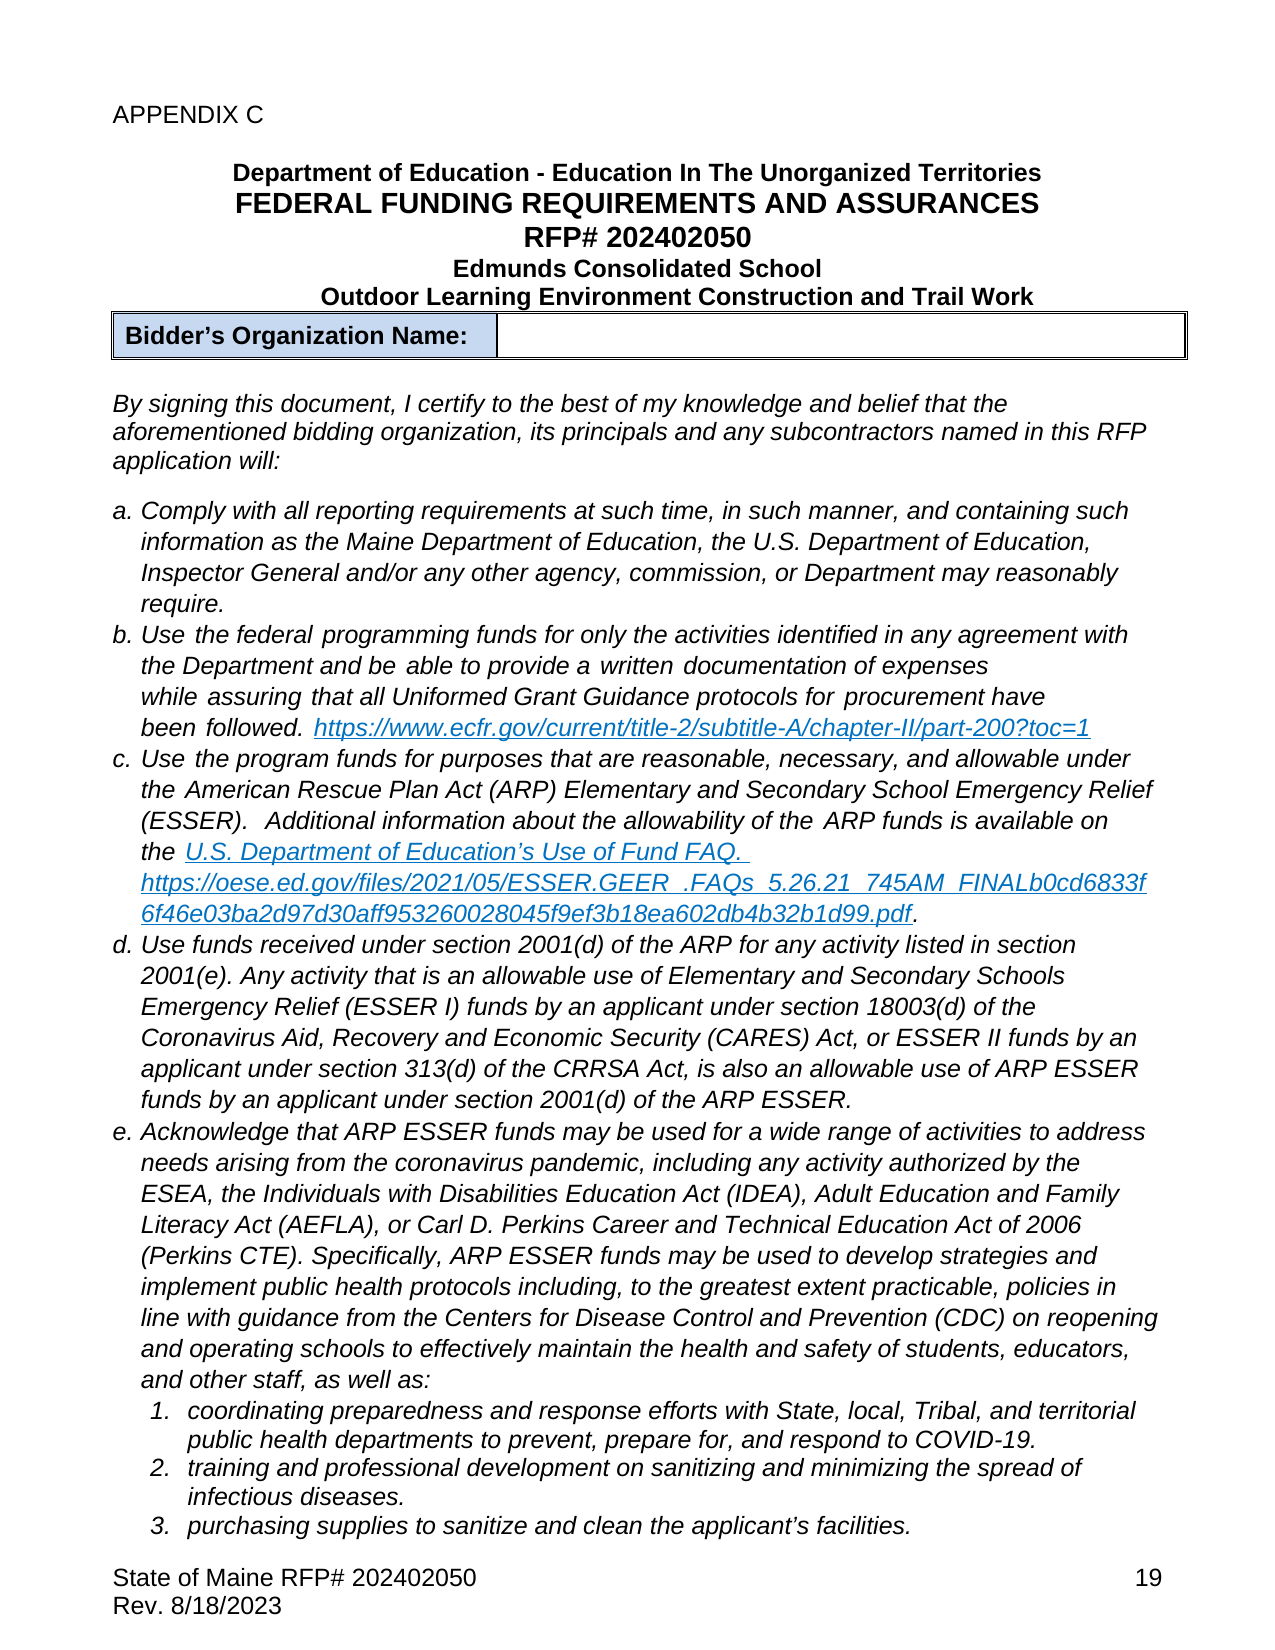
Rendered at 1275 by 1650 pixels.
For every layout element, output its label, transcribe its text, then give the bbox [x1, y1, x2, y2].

list Acknowledge that ARP ESSER funds may be used for a wide range of activities to address needs arising from the coronavirus pandemic, including any activity authorized by the ESEA, the Individuals with Disabilities Education Act (IDEA), Adult Education and Family Literacy Act (AEFLA), or Carl D. Perkins Career and Technical Education Act of 2006 (Perkins CTE). Specifically, ARP ESSER funds may be used to develop strategies and implement public health protocols including, to the greatest extent practicable, policies in line with guidance from the Centers for Disease Control and Prevention (CDC) on reopening and operating schools to effectively maintain the health and safety of students, educators, and other staff, as well as: [112, 1117, 1162, 1394]
text Edmunds Consolidated School [112, 254, 1162, 282]
text By signing this document, I certify to the best of my knowledge and belief that the aforementioned bidding organization, its principals and any subcontractors named in this RFP application will: [112, 389, 1162, 475]
list purchasing supplies to sanitize and clean the applicant’s facilities. [150, 1511, 1162, 1540]
list Comply with all reporting requirements at such time, in such manner, and containing such information as the Maine Department of Education, the U.S. Department of Education, Inspector General and/or any other agency, commission, or Department may reasonably require. [112, 496, 1162, 618]
text APPENDIX C [112, 100, 1162, 158]
text FEDERAL FUNDING REQUIREMENTS AND ASSURANCES [112, 187, 1162, 220]
text RFP# 202402050 [112, 220, 1162, 254]
list Use funds received under section 2001(d) of the ARP for any activity listed in section 2001(e). Any activity that is an allowable use of Elementary and Secondary Schools Emergency Relief (ESSER I) funds by an applicant under section 18003(d) of the Coronavirus Aid, Recovery and Economic Security (CARES) Act, or ESSER II funds by an applicant under section 313(d) of the CRRSA Act, is also an allowable use of ARP ESSER funds by an applicant under section 2001(d) of the ARP ESSER. [112, 930, 1162, 1114]
list Use the program funds for purposes that are reasonable, necessary, and allowable under the American Rescue Plan Act (ARP) Elementary and Secondary School Emergency Relief (ESSER). Additional information about the allowability of the ARP funds is available on the U.S. Department of Education’s Use of Fund FAQ. https://oese.ed.gov/files/2021/05/ESSER.GEER_.FAQs_5.26.21_745AM_FINALb0cd6833f6f46e03ba2d97d30aff953260028045f9ef3b18ea602db4b32b1d99.pdf. [112, 744, 1162, 928]
text Outdoor Learning Environment Construction and Trail Work [112, 282, 1162, 311]
table_header [498, 314, 1184, 357]
text Department of Education - Education In The Unorganized Territories [112, 158, 1162, 187]
list Use the federal programming funds for only the activities identified in any agreement with the Department and be able to provide a written documentation of expenses while assuring that all Uniformed Grant Guidance protocols for procurement have been followed. https://www.ecfr.gov/current/title-2/subtitle-A/chapter-II/part-200?toc=1 [112, 620, 1162, 742]
list training and professional development on sanitizing and minimizing the spread of infectious diseases. [150, 1453, 1162, 1511]
list coordinating preparedness and response efforts with State, local, Tribal, and territorial public health departments to prevent, prepare for, and respond to COVID-19. [150, 1396, 1162, 1453]
table_header Bidder’s Organization Name: [114, 314, 496, 357]
